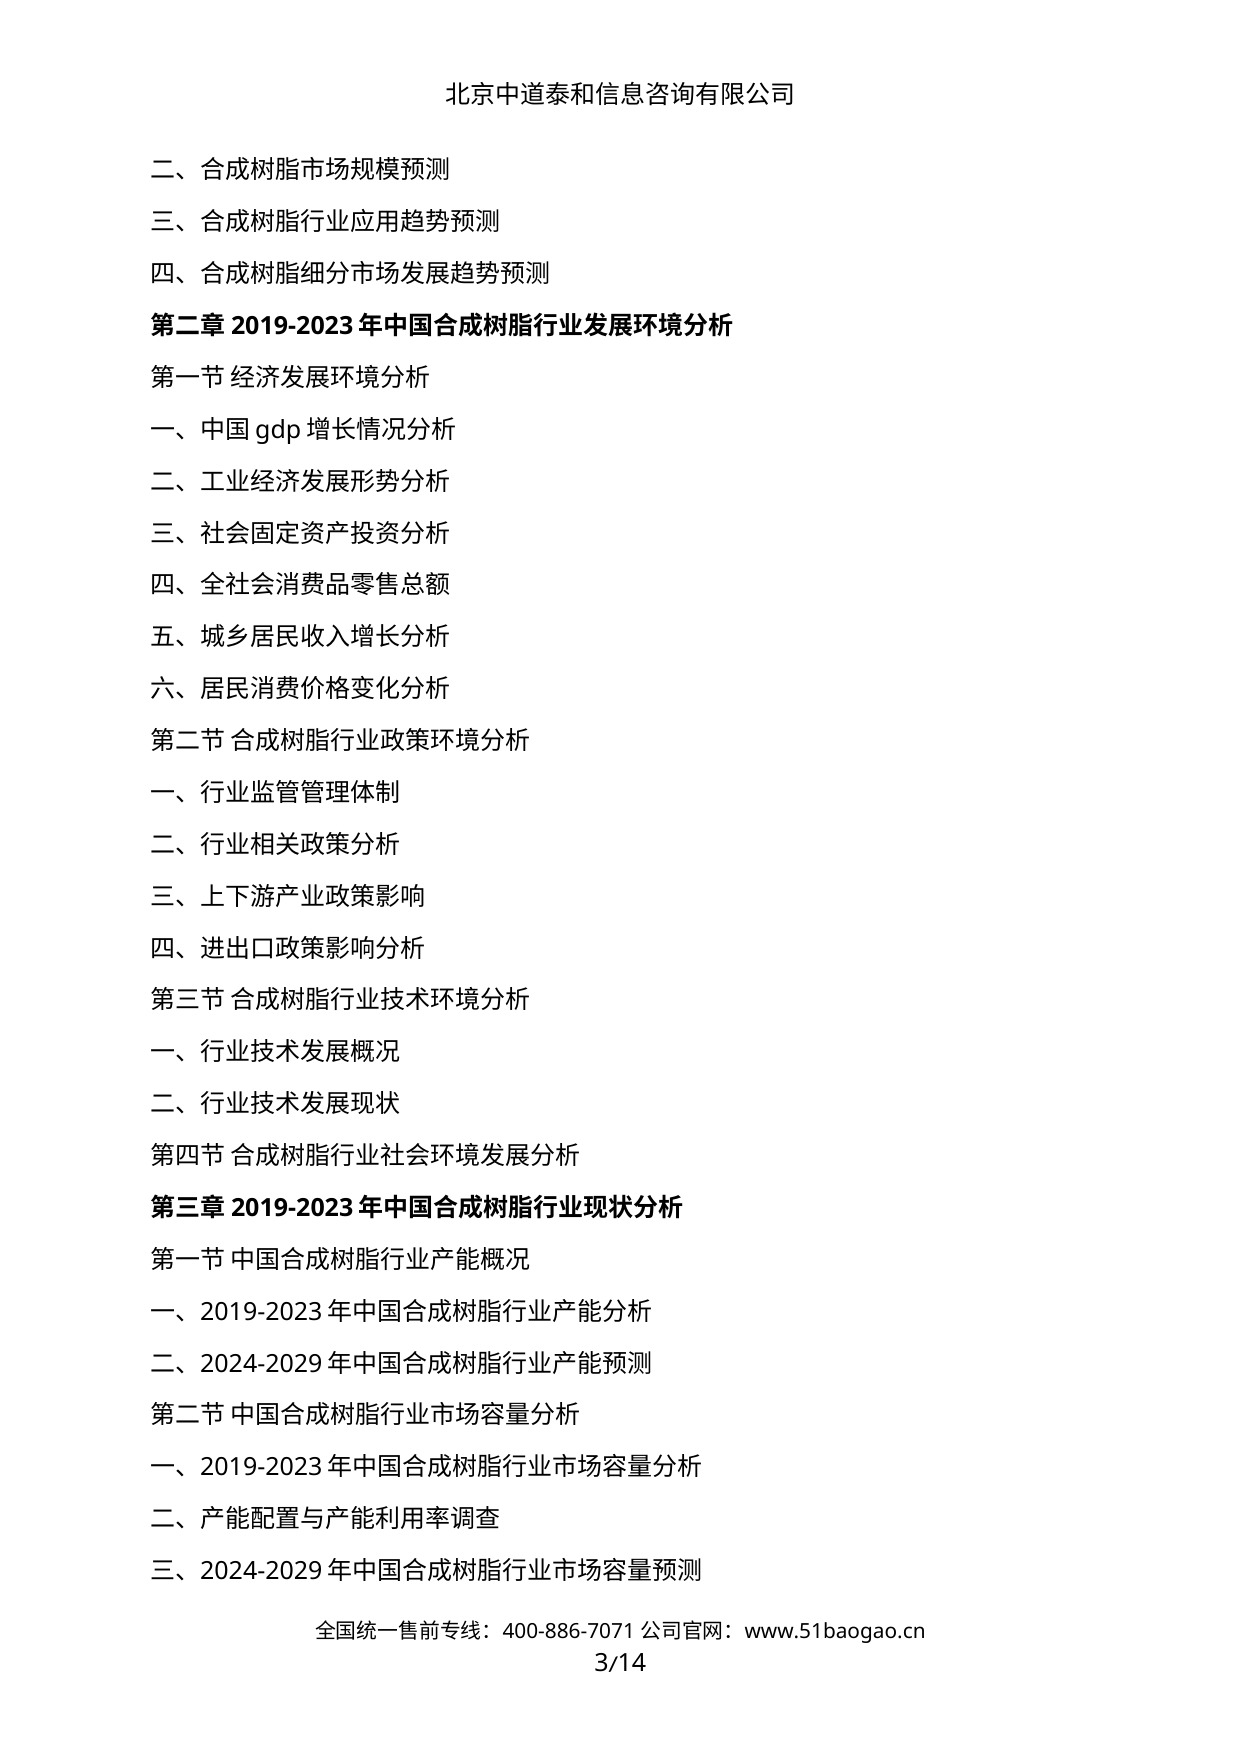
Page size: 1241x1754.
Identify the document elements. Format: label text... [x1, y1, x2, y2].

text 三、上下游产业政策影响 [150, 876, 1090, 912]
text 第三节 合成树脂行业技术环境分析 [150, 980, 1090, 1016]
text 二、行业技术发展现状 [150, 1084, 1090, 1120]
text 五、城乡居民收入增长分析 [150, 617, 1090, 653]
text 二、合成树脂市场规模预测 [150, 150, 1090, 186]
text 一、2019-2023年中国合成树脂行业市场容量分析 [150, 1447, 1090, 1483]
text 二、工业经济发展形势分析 [150, 461, 1090, 497]
text 二、行业相关政策分析 [150, 824, 1090, 861]
text 第一节 中国合成树脂行业产能概况 [150, 1239, 1090, 1276]
text 一、行业监管管理体制 [150, 772, 1090, 809]
text 二、产能配置与产能利用率调查 [150, 1499, 1090, 1535]
text 第四节 合成树脂行业社会环境发展分析 [150, 1136, 1090, 1172]
text 六、居民消费价格变化分析 [150, 669, 1090, 705]
text 一、中国gdp增长情况分析 [150, 409, 1090, 446]
text 一、行业技术发展概况 [150, 1032, 1090, 1068]
text 三、社会固定资产投资分析 [150, 513, 1090, 549]
text 二、2024-2029年中国合成树脂行业产能预测 [150, 1343, 1090, 1379]
text 一、2019-2023年中国合成树脂行业产能分析 [150, 1291, 1090, 1327]
text 三、2024-2029年中国合成树脂行业市场容量预测 [150, 1551, 1090, 1587]
text 第二节 合成树脂行业政策环境分析 [150, 721, 1090, 757]
text 第一节 经济发展环境分析 [150, 357, 1090, 394]
text 四、合成树脂细分市场发展趋势预测 [150, 254, 1090, 290]
text 四、全社会消费品零售总额 [150, 565, 1090, 601]
text 三、合成树脂行业应用趋势预测 [150, 202, 1090, 238]
text 第二节 中国合成树脂行业市场容量分析 [150, 1395, 1090, 1431]
text 四、进出口政策影响分析 [150, 928, 1090, 964]
text 第二章 2019-2023年中国合成树脂行业发展环境分析 [150, 306, 1090, 342]
text 第三章 2019-2023年中国合成树脂行业现状分析 [150, 1187, 1090, 1224]
